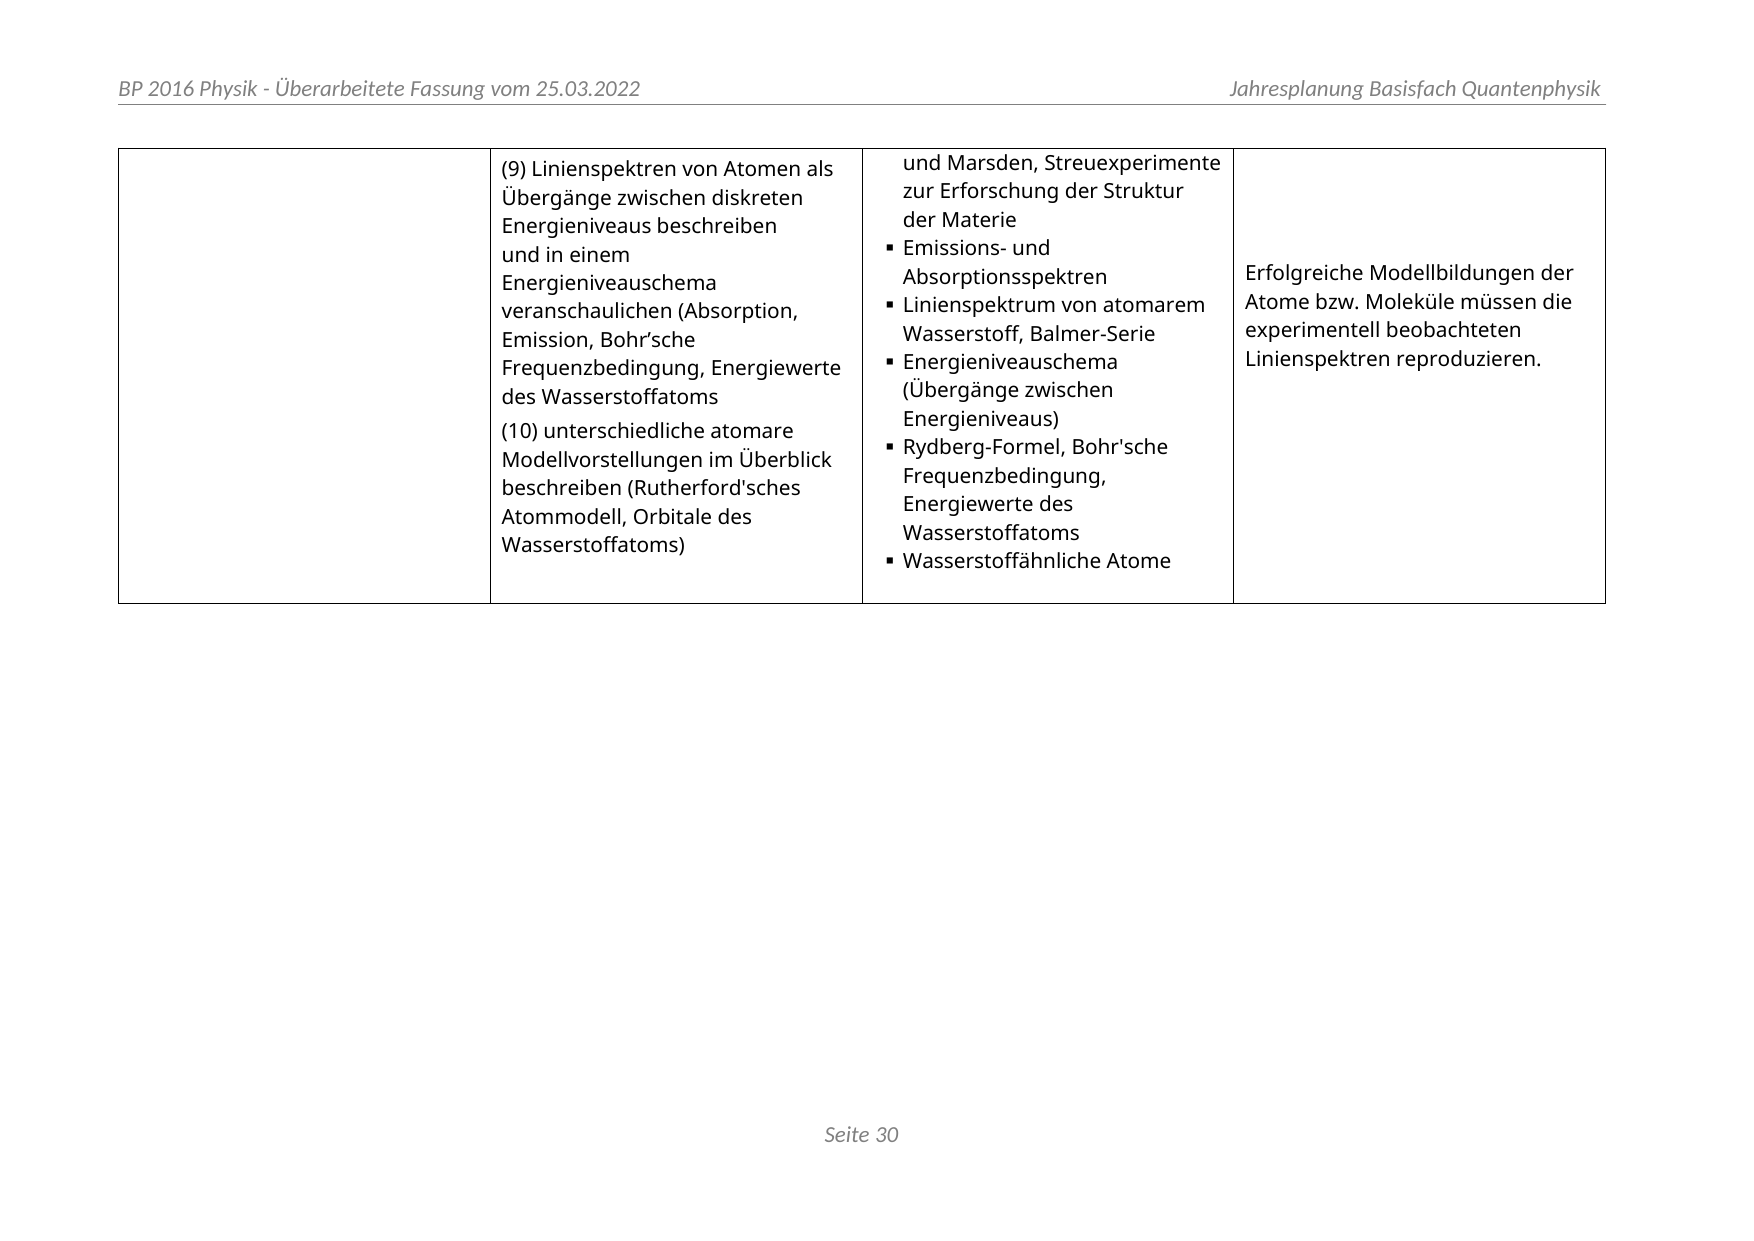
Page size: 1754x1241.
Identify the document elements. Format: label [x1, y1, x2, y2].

table_cell [491, 149, 862, 603]
table_cell [119, 149, 490, 603]
table_cell [1234, 149, 1605, 603]
table_cell [863, 149, 1233, 603]
